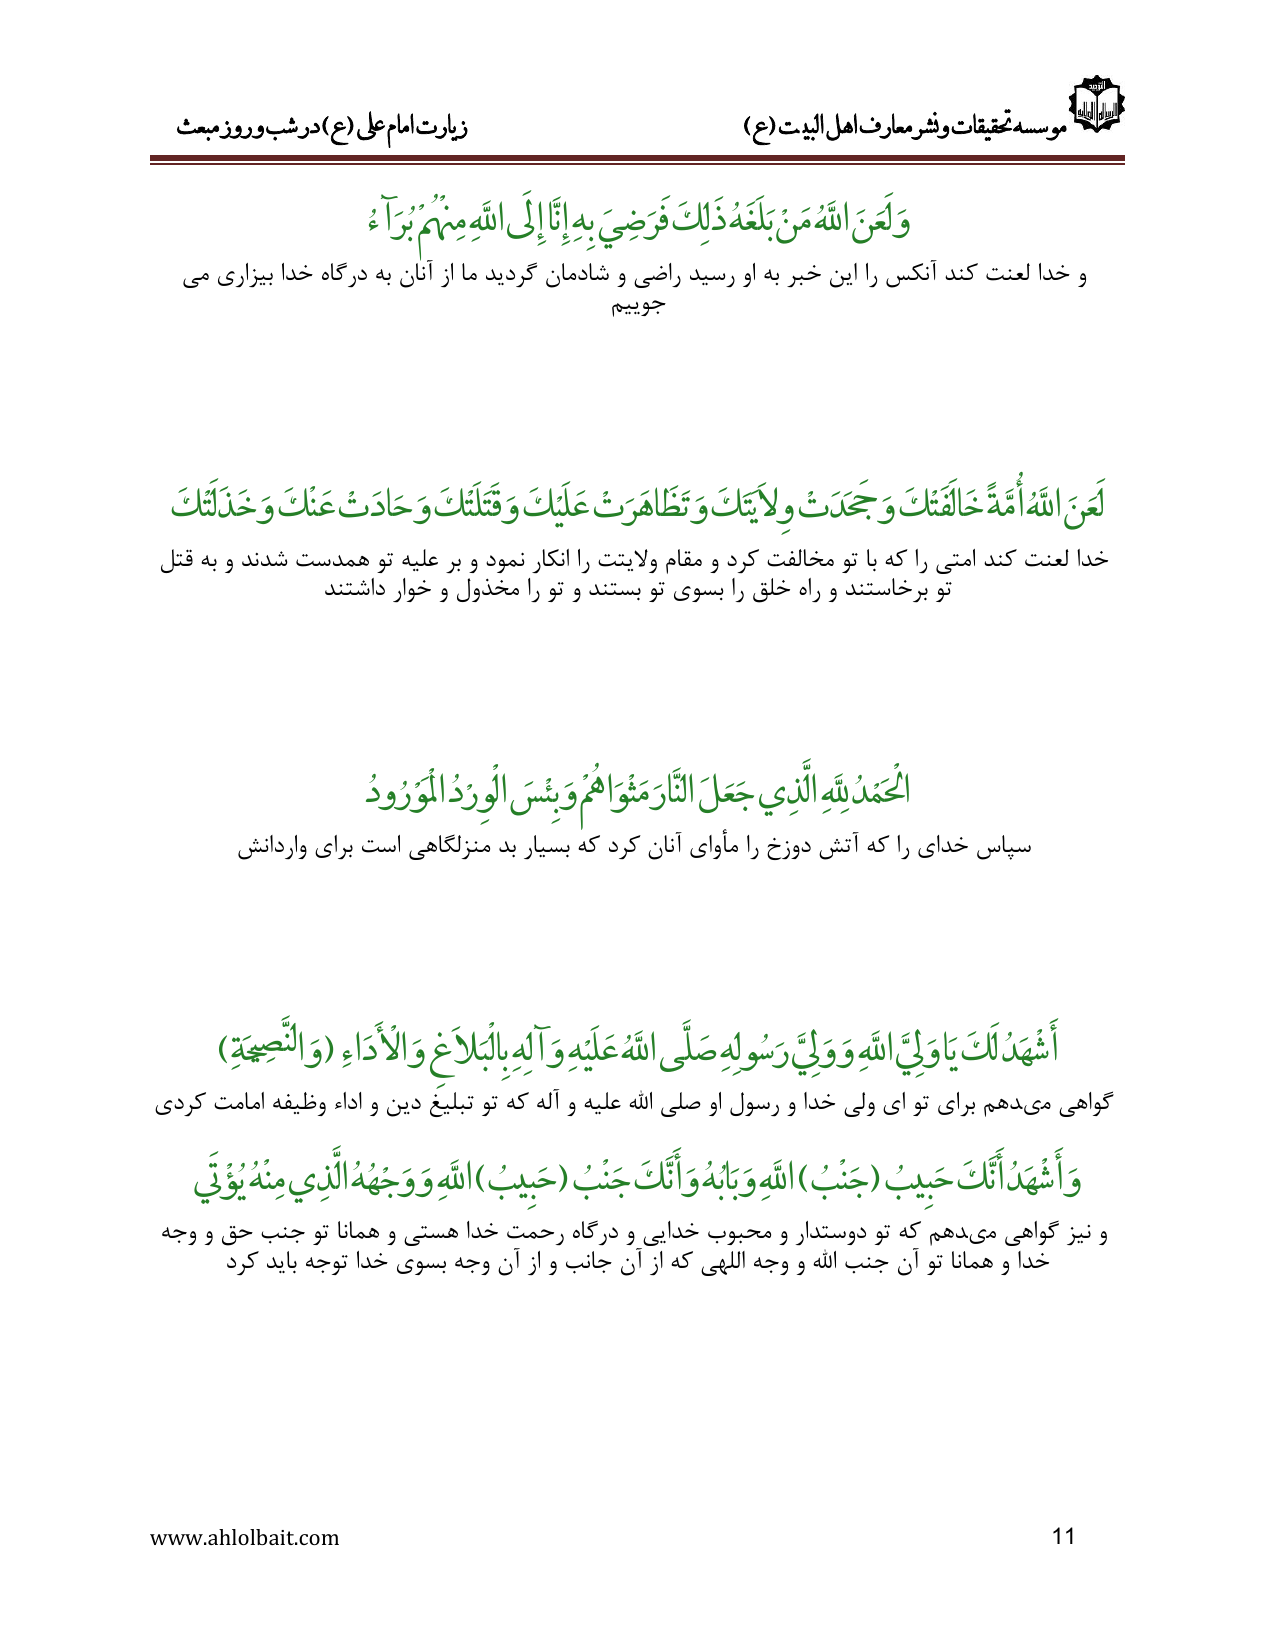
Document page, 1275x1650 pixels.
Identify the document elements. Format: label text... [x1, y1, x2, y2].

text وَ أَشْهَدُ أَنَّكَ حَبِيبُ (جَنْبُ) اللَّهِ وَ بَابُهُ وَ أَنَّكَ جَنْبُ (حَبِيبُ) اللَّهِ وَ وَجْهُهُ الَّذِي مِنْهُ يُؤْتَى‏ و نيز گواهى مى‏دهم كه تو دوستدار و محبوب خدايى و درگاه رحمت خدا هستى و همانا تو جنب حق و وجه خدا و همانا تو آن جنب الله و وجه اللهى كه از آن جانب و از آن وجه بسوى خدا توجه بايد كرد [150, 1149, 1125, 1278]
text الْحَمْدُ لِلَّهِ الَّذِي جَعَلَ النَّارَ مَثْوَاهُمْ وَ بِئْسَ الْوِرْدُ الْمَوْرُودُ سپاس خداى را كه آتش دوزخ را مأواى آنان كرد كه بسيار بد منزلگاهى است براى واردانش [150, 763, 1125, 863]
text وَ لَعَنَ اللَّهُ مَنْ بَلَغَهُ ذَلِكَ فَرَضِيَ بِهِ إِنَّا إِلَى اللَّهِ مِنْهُمْ بُرَآءُ و خدا لعنت كند آنكس را اين خبر به او رسيد راضى و شادمان گرديد ما از آنان به درگاه خدا بيزارى مى ‏جوييم [150, 190, 1125, 319]
text أَشْهَدُ لَكَ يَا وَلِيَّ اللَّهِ وَ وَلِيَّ رَسُولِهِ صَلَّى اللَّهُ عَلَيْهِ وَ آلِهِ بِالْبَلاَغِ وَ الْأَدَاءِ (وَ النَّصِيحَةِ) گواهى مى‏دهم براى تو اى ولى خدا و رسول او صلى الله عليه و آله كه تو تبليغ دين و اداء وظيفه ‏امامت كردى [150, 1020, 1125, 1120]
picture [1068, 75, 1125, 133]
text لَعَنَ اللَّهُ أُمَّةً خَالَفَتْكَ وَ جَحَدَتْ وِلاَيَتَكَ وَ تَظَاهَرَتْ عَلَيْكَ وَ قَتَلَتْكَ وَ حَادَتْ عَنْكَ وَ خَذَلَتْكَ‏ خدا لعنت كند امتى را كه با تو مخالفت كرد و مقام ولايتت را انكار نمود و بر عليه تو همدست شدند و به قتل تو برخاستند و راه خلق را بسوى تو بستند و تو را مخذول و خوار داشتند [150, 476, 1125, 605]
